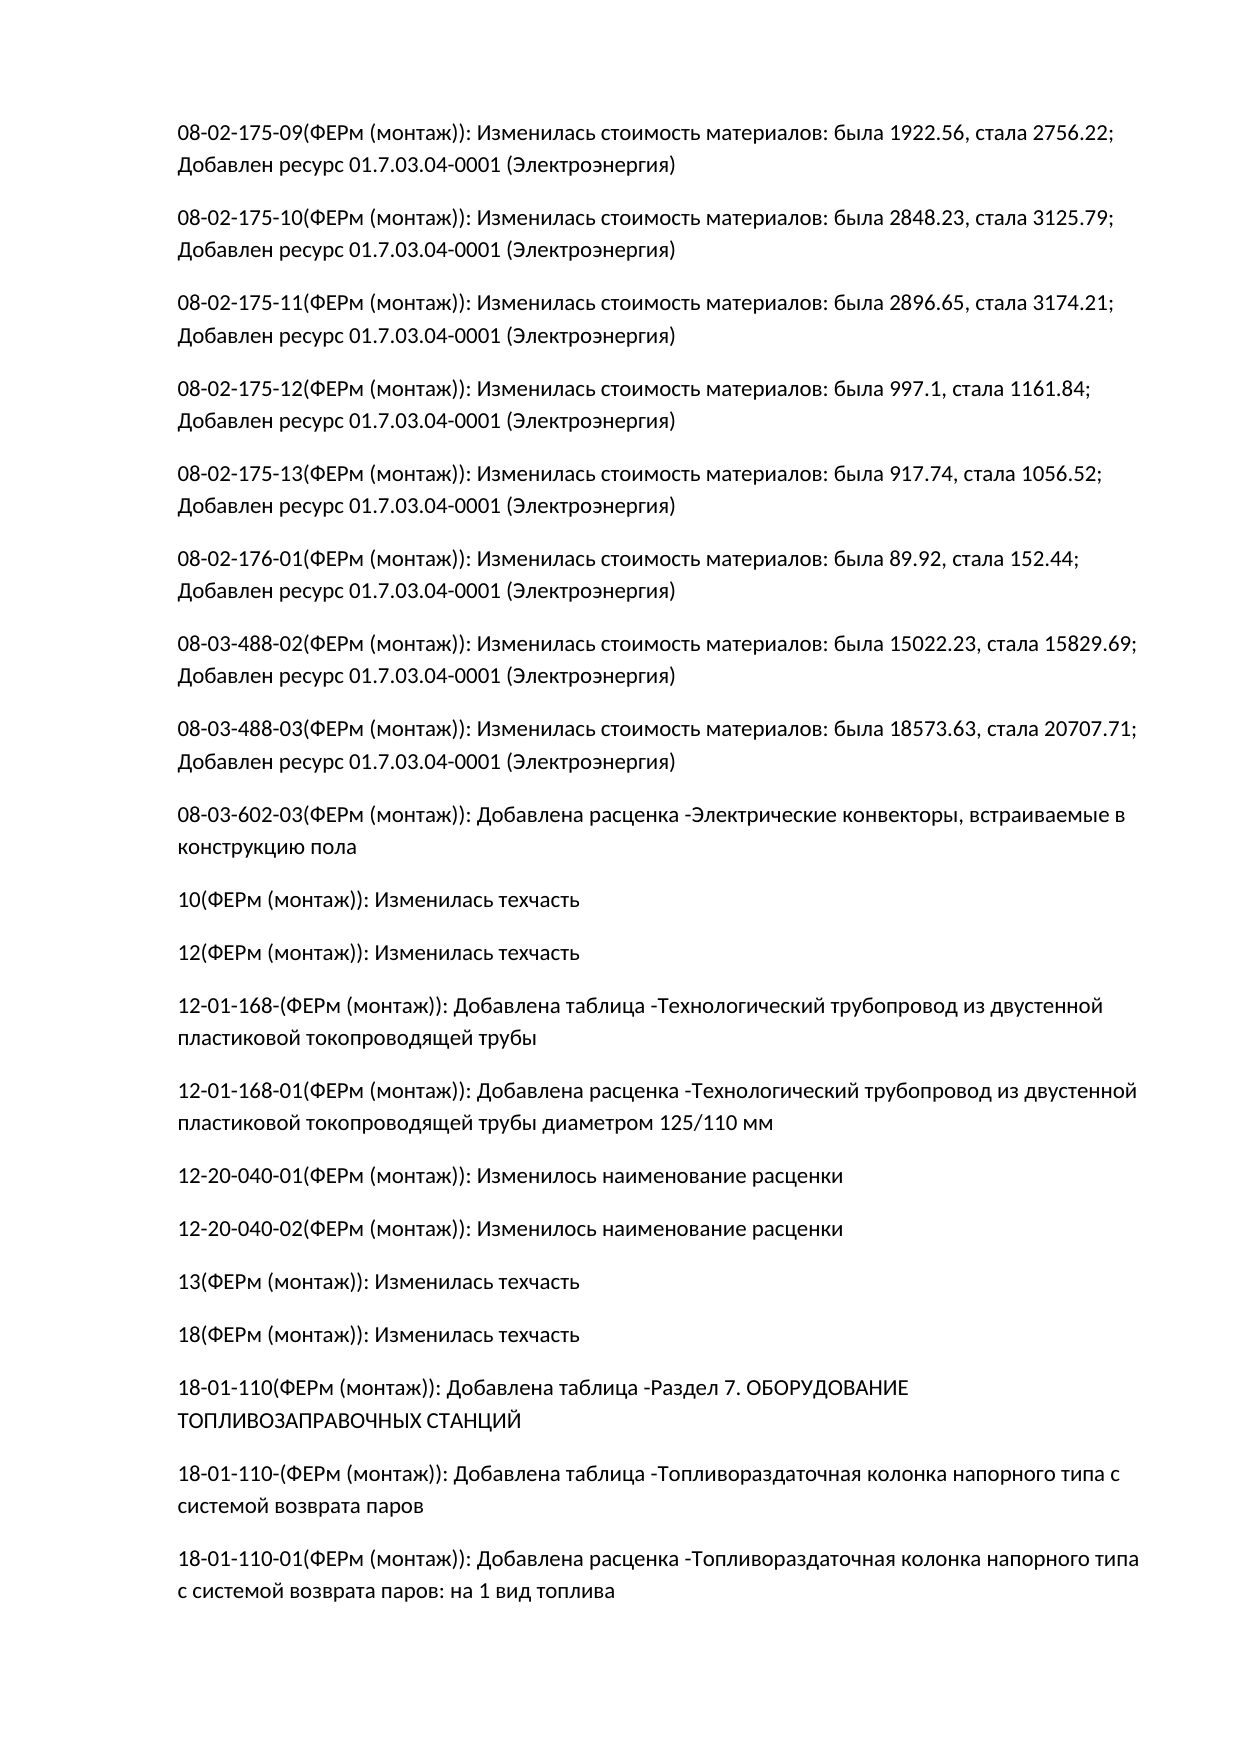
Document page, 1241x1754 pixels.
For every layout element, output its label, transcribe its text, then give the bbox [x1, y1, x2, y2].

text 18-01-110(ФЕРм (монтаж)): Добавлена таблица -Раздел 7. ОБОРУДОВАНИЕ ТОПЛИВОЗАПРАВОЧНЫХ СТАНЦИЙ [177, 1373, 1152, 1434]
text 08-02-176-01(ФЕРм (монтаж)): Изменилась стоимость материалов: была 89.92, стала 152.44; Добавлен ресурс 01.7.03.04-0001 (Электроэнергия) [177, 544, 1152, 604]
text 12-20-040-02(ФЕРм (монтаж)): Изменилось наименование расценки [177, 1214, 1152, 1242]
text 08-02-175-12(ФЕРм (монтаж)): Изменилась стоимость материалов: была 997.1, стала 1161.84; Добавлен ресурс 01.7.03.04-0001 (Электроэнергия) [177, 374, 1152, 434]
text 08-02-175-11(ФЕРм (монтаж)): Изменилась стоимость материалов: была 2896.65, стала 3174.21; Добавлен ресурс 01.7.03.04-0001 (Электроэнергия) [177, 288, 1152, 349]
text 13(ФЕРм (монтаж)): Изменилась техчасть [177, 1267, 1152, 1296]
text 08-02-175-09(ФЕРм (монтаж)): Изменилась стоимость материалов: была 1922.56, стала 2756.22; Добавлен ресурс 01.7.03.04-0001 (Электроэнергия) [177, 118, 1152, 178]
text 08-02-175-13(ФЕРм (монтаж)): Изменилась стоимость материалов: была 917.74, стала 1056.52; Добавлен ресурс 01.7.03.04-0001 (Электроэнергия) [177, 459, 1152, 519]
text 12(ФЕРм (монтаж)): Изменилась техчасть [177, 938, 1152, 966]
text 18-01-110-01(ФЕРм (монтаж)): Добавлена расценка -Топливораздаточная колонка напорного типа с системой возврата паров: на 1 вид топлива [177, 1544, 1152, 1604]
text 18(ФЕРм (монтаж)): Изменилась техчасть [177, 1321, 1152, 1348]
text 08-03-488-02(ФЕРм (монтаж)): Изменилась стоимость материалов: была 15022.23, стала 15829.69; Добавлен ресурс 01.7.03.04-0001 (Электроэнергия) [177, 629, 1152, 689]
text 08-03-602-03(ФЕРм (монтаж)): Добавлена расценка -Электрические конвекторы, встраиваемые в конструкцию пола [177, 800, 1152, 860]
text 10(ФЕРм (монтаж)): Изменилась техчасть [177, 885, 1152, 913]
text 18-01-110-(ФЕРм (монтаж)): Добавлена таблица -Топливораздаточная колонка напорного типа с системой возврата паров [177, 1459, 1152, 1519]
text 12-20-040-01(ФЕРм (монтаж)): Изменилось наименование расценки [177, 1161, 1152, 1189]
text 08-02-175-10(ФЕРм (монтаж)): Изменилась стоимость материалов: была 2848.23, стала 3125.79; Добавлен ресурс 01.7.03.04-0001 (Электроэнергия) [177, 203, 1152, 263]
text 08-03-488-03(ФЕРм (монтаж)): Изменилась стоимость материалов: была 18573.63, стала 20707.71; Добавлен ресурс 01.7.03.04-0001 (Электроэнергия) [177, 714, 1152, 775]
text 12-01-168-(ФЕРм (монтаж)): Добавлена таблица -Технологический трубопровод из двустенной пластиковой токопроводящей трубы [177, 991, 1152, 1051]
text 12-01-168-01(ФЕРм (монтаж)): Добавлена расценка -Технологический трубопровод из двустенной пластиковой токопроводящей трубы диаметром 125/110 мм [177, 1076, 1152, 1136]
